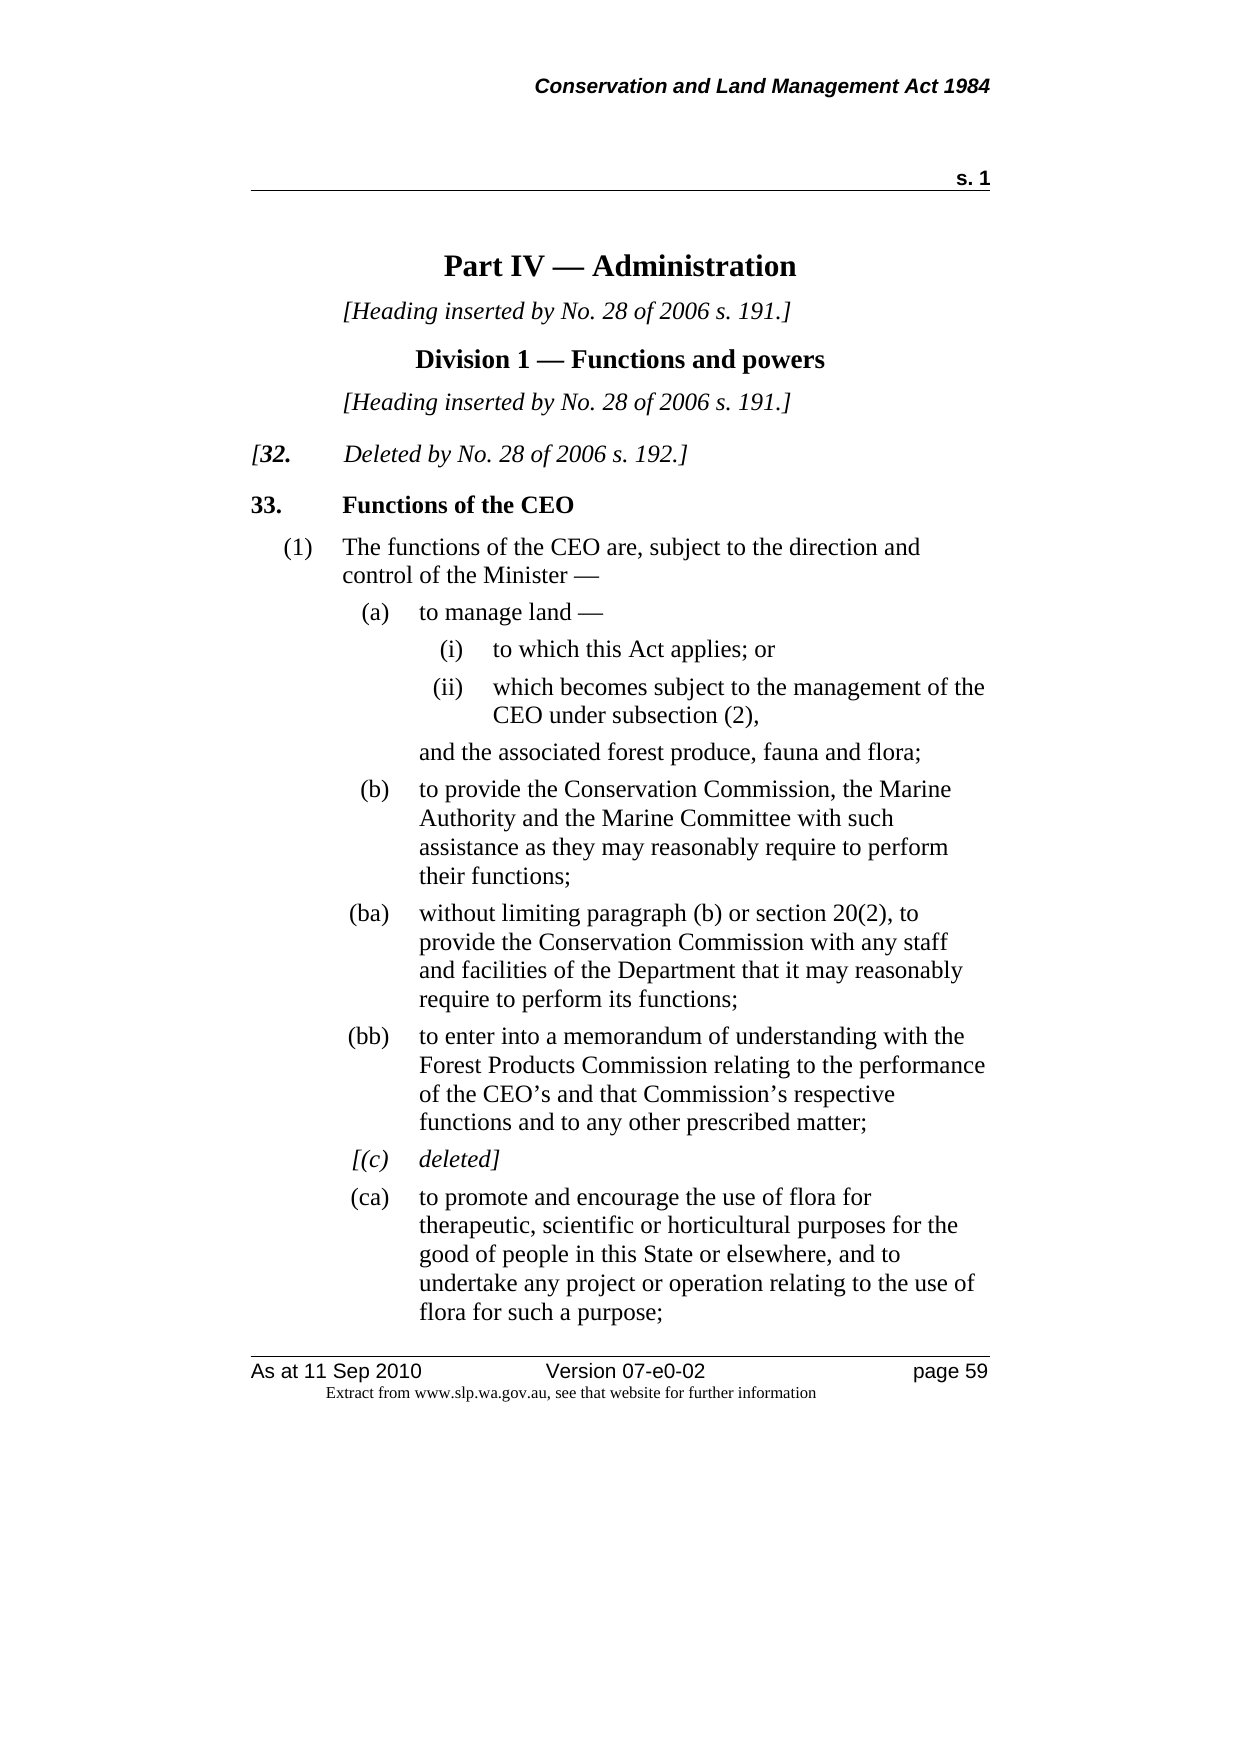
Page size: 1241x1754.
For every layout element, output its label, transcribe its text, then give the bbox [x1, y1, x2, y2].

text (1) The functions of the CEO are, subject to the direction and control of the Minister — [251, 532, 990, 589]
text (i) to which this Act applies; or [251, 634, 990, 663]
subtitle [Heading inserted by No. 28 of 2006 s. 191.] [251, 296, 990, 325]
subtitle [Heading inserted by No. 28 of 2006 s. 191.] [251, 387, 990, 416]
subtitle Division 1 — Functions and powers [251, 343, 990, 374]
text (ii) which becomes subject to the management of the CEO under subsection (2), [251, 672, 990, 729]
text (ca) to promote and encourage the use of flora for therapeutic, scientific or horticultural purposes for the good of people in this State or elsewhere, and to undertake any project or operation relating to the use of flora for such a purpose; [251, 1182, 990, 1325]
subtitle Part IV — Administration [251, 247, 990, 283]
text [(c) deleted] [251, 1144, 990, 1173]
text (a) to manage land — [251, 597, 990, 626]
text (b) to provide the Conservation Commission, the Marine Authority and the Marine Committee with such assistance as they may reasonably require to perform their functions; [251, 774, 990, 889]
text [32. Deleted by No. 28 of 2006 s. 192.] [251, 439, 990, 467]
text (bb) to enter into a memorandum of understanding with the Forest Products Commission relating to the performance of the CEO’s and that Commission’s respective functions and to any other prescribed matter; [251, 1021, 990, 1136]
text and the associated forest produce, fauna and flora; [251, 737, 990, 766]
subtitle 33. Functions of the CEO [251, 490, 990, 519]
text (ba) without limiting paragraph (b) or section 20(2), to provide the Conservation Commission with any staff and facilities of the Department that it may reasonably require to perform its functions; [251, 898, 990, 1013]
